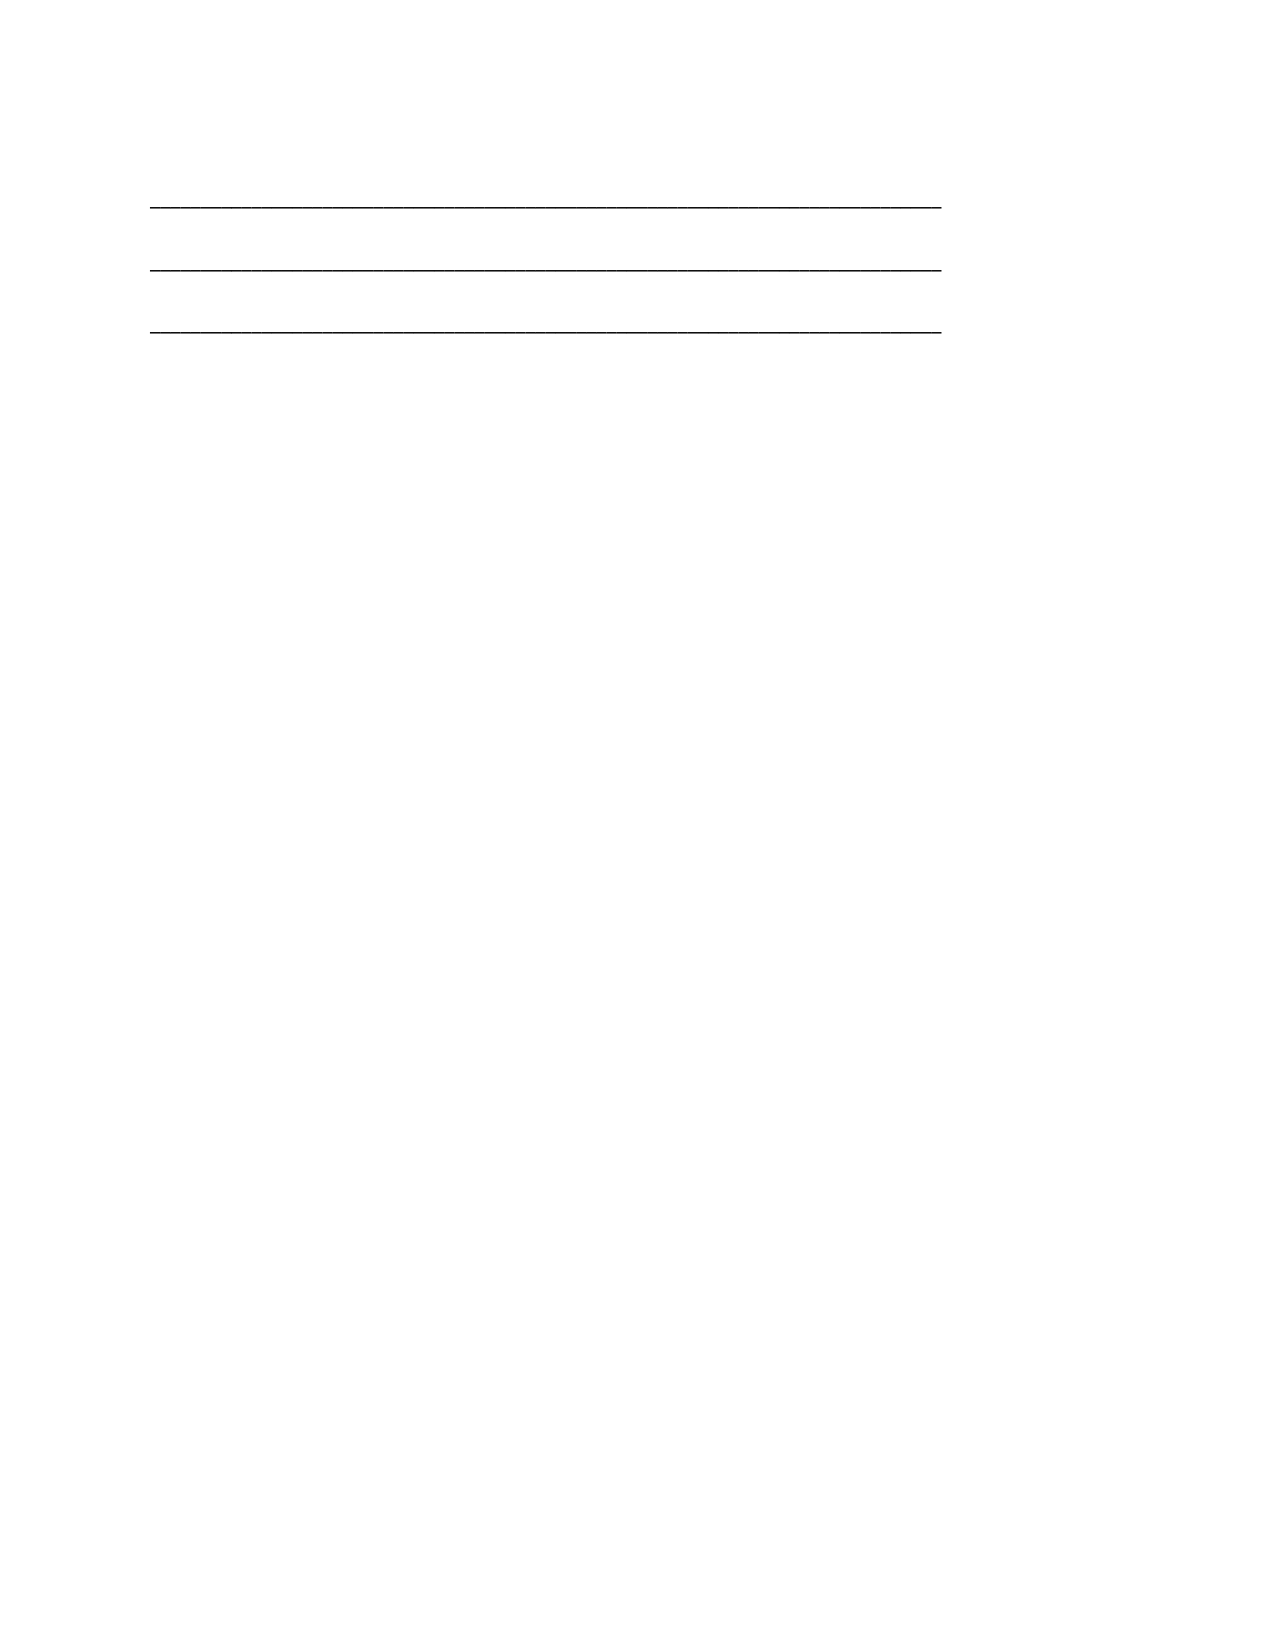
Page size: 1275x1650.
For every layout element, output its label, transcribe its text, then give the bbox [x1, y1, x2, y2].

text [150, 244, 1125, 275]
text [150, 181, 1125, 212]
text ______________________________________________________________________________ [150, 306, 1125, 337]
